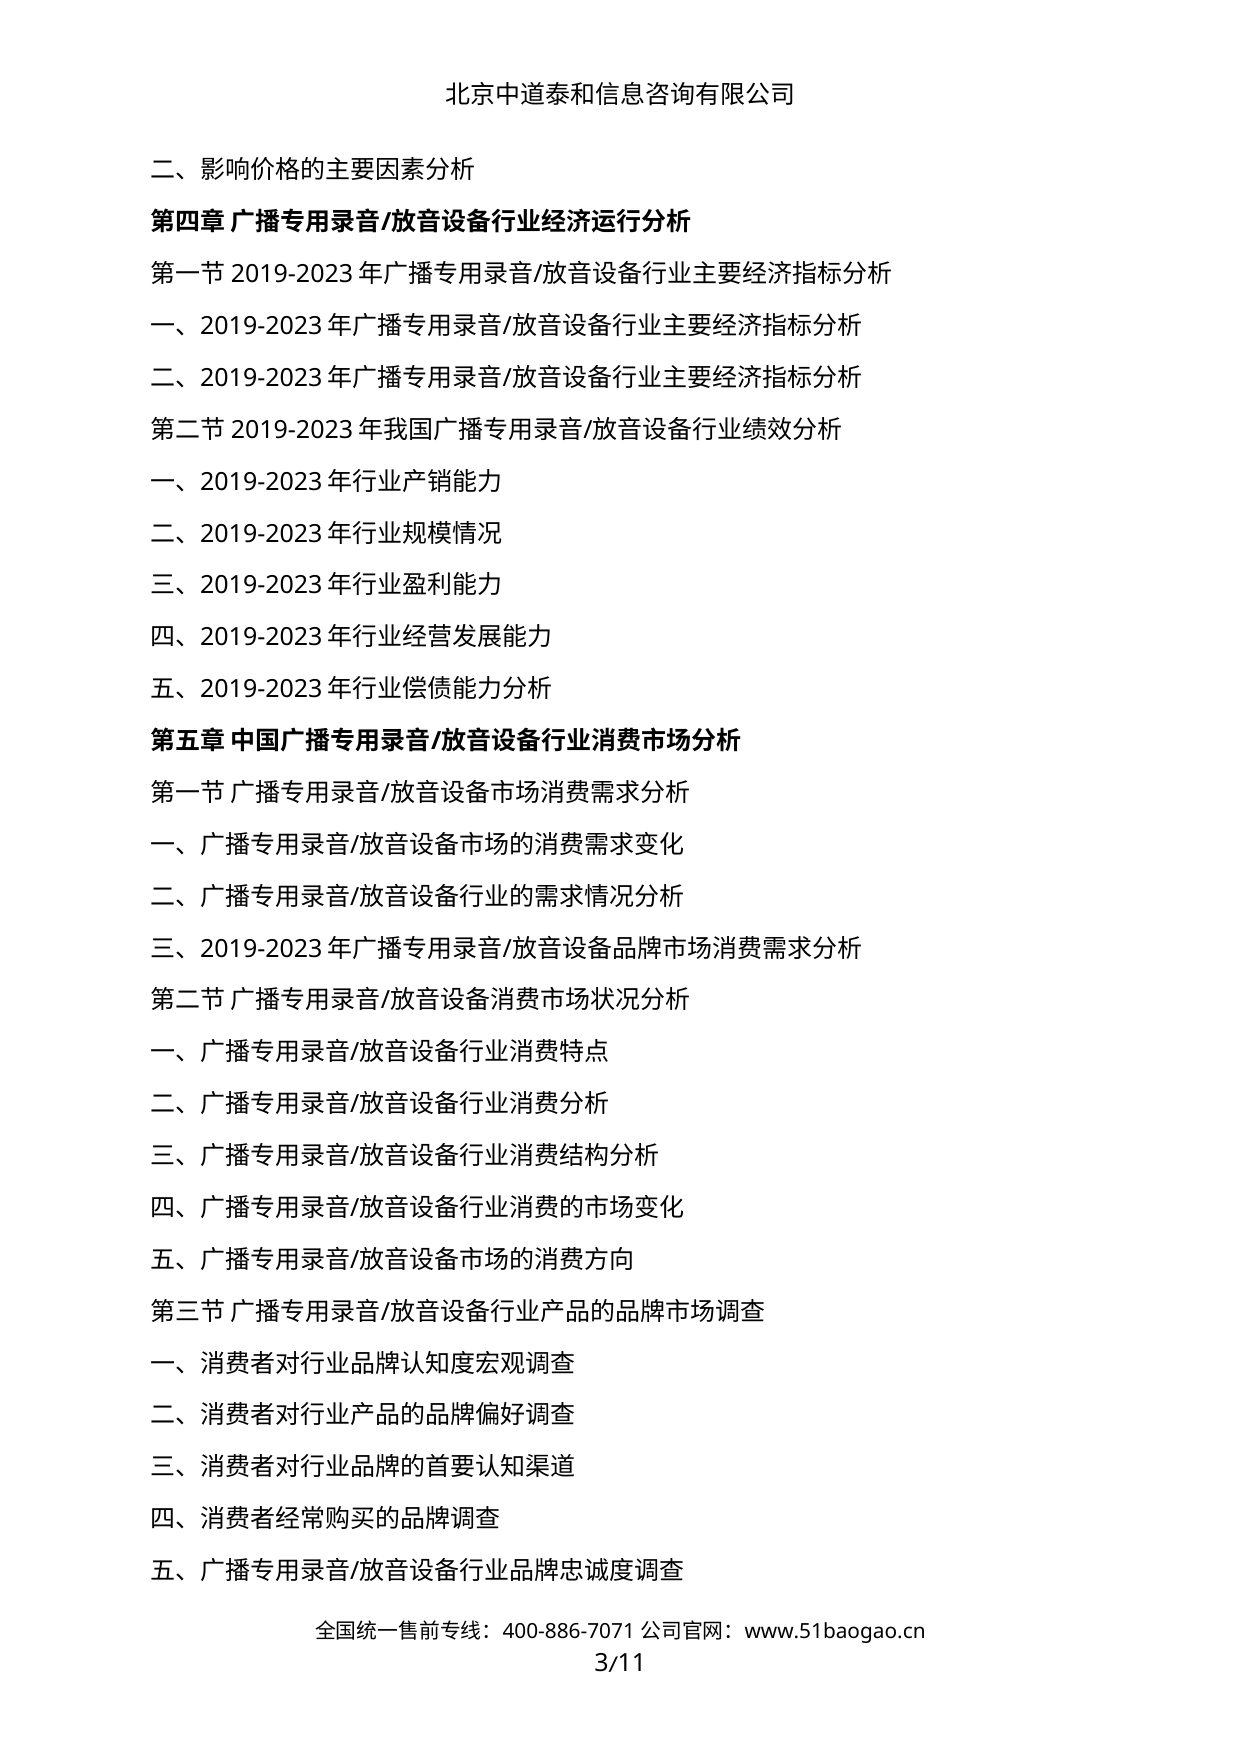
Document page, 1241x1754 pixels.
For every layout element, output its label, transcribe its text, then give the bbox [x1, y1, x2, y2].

text 一、2019-2023年广播专用录音/放音设备行业主要经济指标分析 [150, 306, 1090, 342]
text 第一节 2019-2023年广播专用录音/放音设备行业主要经济指标分析 [150, 254, 1090, 290]
text 二、影响价格的主要因素分析 [150, 150, 1090, 186]
text 四、消费者经常购买的品牌调查 [150, 1499, 1090, 1535]
text 二、广播专用录音/放音设备行业消费分析 [150, 1084, 1090, 1120]
text 二、2019-2023年行业规模情况 [150, 513, 1090, 549]
text 五、广播专用录音/放音设备市场的消费方向 [150, 1239, 1090, 1276]
text 第一节 广播专用录音/放音设备市场消费需求分析 [150, 772, 1090, 809]
text 第二节 广播专用录音/放音设备消费市场状况分析 [150, 980, 1090, 1016]
text 三、广播专用录音/放音设备行业消费结构分析 [150, 1136, 1090, 1172]
text 五、广播专用录音/放音设备行业品牌忠诚度调查 [150, 1551, 1090, 1587]
text 四、2019-2023年行业经营发展能力 [150, 617, 1090, 653]
text 四、广播专用录音/放音设备行业消费的市场变化 [150, 1187, 1090, 1224]
text 第二节 2019-2023年我国广播专用录音/放音设备行业绩效分析 [150, 409, 1090, 446]
text 第四章 广播专用录音/放音设备行业经济运行分析 [150, 202, 1090, 238]
text 一、广播专用录音/放音设备市场的消费需求变化 [150, 824, 1090, 861]
text 二、消费者对行业产品的品牌偏好调查 [150, 1395, 1090, 1431]
text 二、2019-2023年广播专用录音/放音设备行业主要经济指标分析 [150, 357, 1090, 394]
text 一、消费者对行业品牌认知度宏观调查 [150, 1343, 1090, 1379]
text 一、2019-2023年行业产销能力 [150, 461, 1090, 497]
text 三、2019-2023年广播专用录音/放音设备品牌市场消费需求分析 [150, 928, 1090, 964]
text 二、广播专用录音/放音设备行业的需求情况分析 [150, 876, 1090, 912]
text 三、2019-2023年行业盈利能力 [150, 565, 1090, 601]
text 第五章 中国广播专用录音/放音设备行业消费市场分析 [150, 721, 1090, 757]
text 一、广播专用录音/放音设备行业消费特点 [150, 1032, 1090, 1068]
text 第三节 广播专用录音/放音设备行业产品的品牌市场调查 [150, 1291, 1090, 1327]
text 三、消费者对行业品牌的首要认知渠道 [150, 1447, 1090, 1483]
text 五、2019-2023年行业偿债能力分析 [150, 669, 1090, 705]
